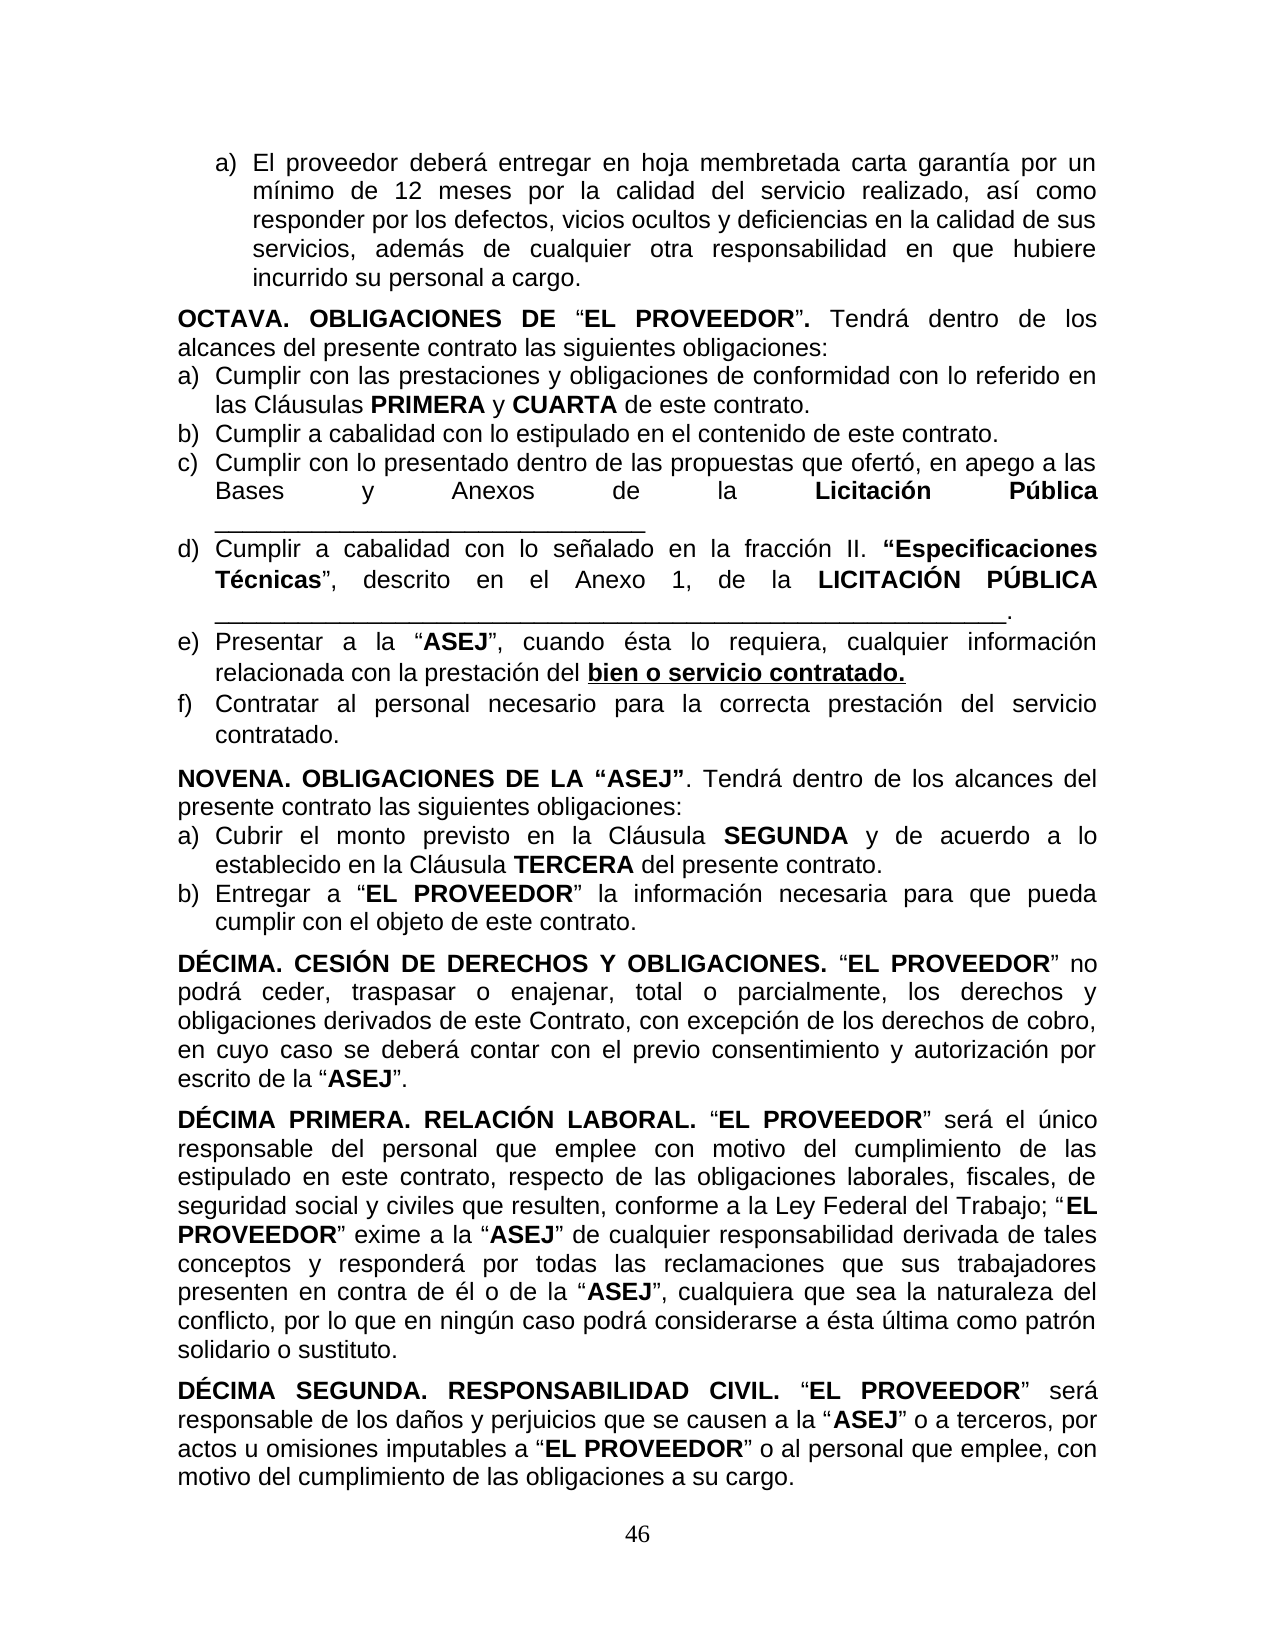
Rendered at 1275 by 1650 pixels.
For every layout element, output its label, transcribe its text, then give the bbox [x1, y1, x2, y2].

list Cumplir con lo presentado dentro de las propuestas que ofertó, en apego a las Bases y Anexos de la Licitación Pública _______________________________ [177, 448, 1098, 534]
list El proveedor deberá entregar en hoja membretada carta garantía por un mínimo de 12 meses por la calidad del servicio realizado, así como responder por los defectos, vicios ocultos y deficiencias en la calidad de sus servicios, además de cualquier otra responsabilidad en que hubiere incurrido su personal a cargo. [215, 148, 1098, 291]
text DÉCIMA SEGUNDA. RESPONSABILIDAD CIVIL. “EL PROVEEDOR” será responsable de los daños y perjuicios que se causen a la “ASEJ” o a terceros, por actos u omisiones imputables a “EL PROVEEDOR” o al personal que emplee, con motivo del cumplimiento de las obligaciones a su cargo. [177, 1376, 1098, 1491]
list Contratar al personal necesario para la correcta prestación del servicio contratado. [177, 689, 1098, 749]
list Cumplir con las prestaciones y obligaciones de conformidad con lo referido en las Cláusulas PRIMERA y CUARTA de este contrato. [177, 361, 1098, 419]
list Cumplir a cabalidad con lo señalado en la fracción II. “Especificaciones Técnicas”, descrito en el Anexo 1, de la LICITACIÓN PÚBLICA _________________________________________________________. [177, 534, 1098, 625]
list Cubrir el monto previsto en la Cláusula SEGUNDA y de acuerdo a lo establecido en la Cláusula TERCERA del presente contrato. [177, 821, 1098, 879]
list Presentar a la “ASEJ”, cuando ésta lo requiera, cualquier información relacionada con la prestación del bien o servicio contratado. [177, 627, 1098, 687]
text NOVENA. OBLIGACIONES DE LA “ASEJ”. Tendrá dentro de los alcances del presente contrato las siguientes obligaciones: [177, 764, 1098, 821]
text DÉCIMA. CESIÓN DE DERECHOS Y OBLIGACIONES. “EL PROVEEDOR” no podrá ceder, traspasar o enajenar, total o parcialmente, los derechos y obligaciones derivados de este Contrato, con excepción de los derechos de cobro, en cuyo caso se deberá contar con el previo consentimiento y autorización por escrito de la “ASEJ”. [177, 949, 1098, 1092]
list Entregar a “EL PROVEEDOR” la información necesaria para que pueda cumplir con el objeto de este contrato. [177, 879, 1098, 936]
text OCTAVA. OBLIGACIONES DE “EL PROVEEDOR”. Tendrá dentro de los alcances del presente contrato las siguientes obligaciones: [177, 304, 1098, 361]
list Cumplir a cabalidad con lo estipulado en el contenido de este contrato. [177, 419, 1098, 448]
text DÉCIMA PRIMERA. RELACIÓN LABORAL. “EL PROVEEDOR” será el único responsable del personal que emplee con motivo del cumplimiento de las estipulado en este contrato, respecto de las obligaciones laborales, fiscales, de seguridad social y civiles que resulten, conforme a la Ley Federal del Trabajo; “EL PROVEEDOR” exime a la “ASEJ” de cualquier responsabilidad derivada de tales conceptos y responderá por todas las reclamaciones que sus trabajadores presenten en contra de él o de la “ASEJ”, cualquiera que sea la naturaleza del conflicto, por lo que en ningún caso podrá considerarse a ésta última como patrón solidario o sustituto. [177, 1105, 1098, 1364]
